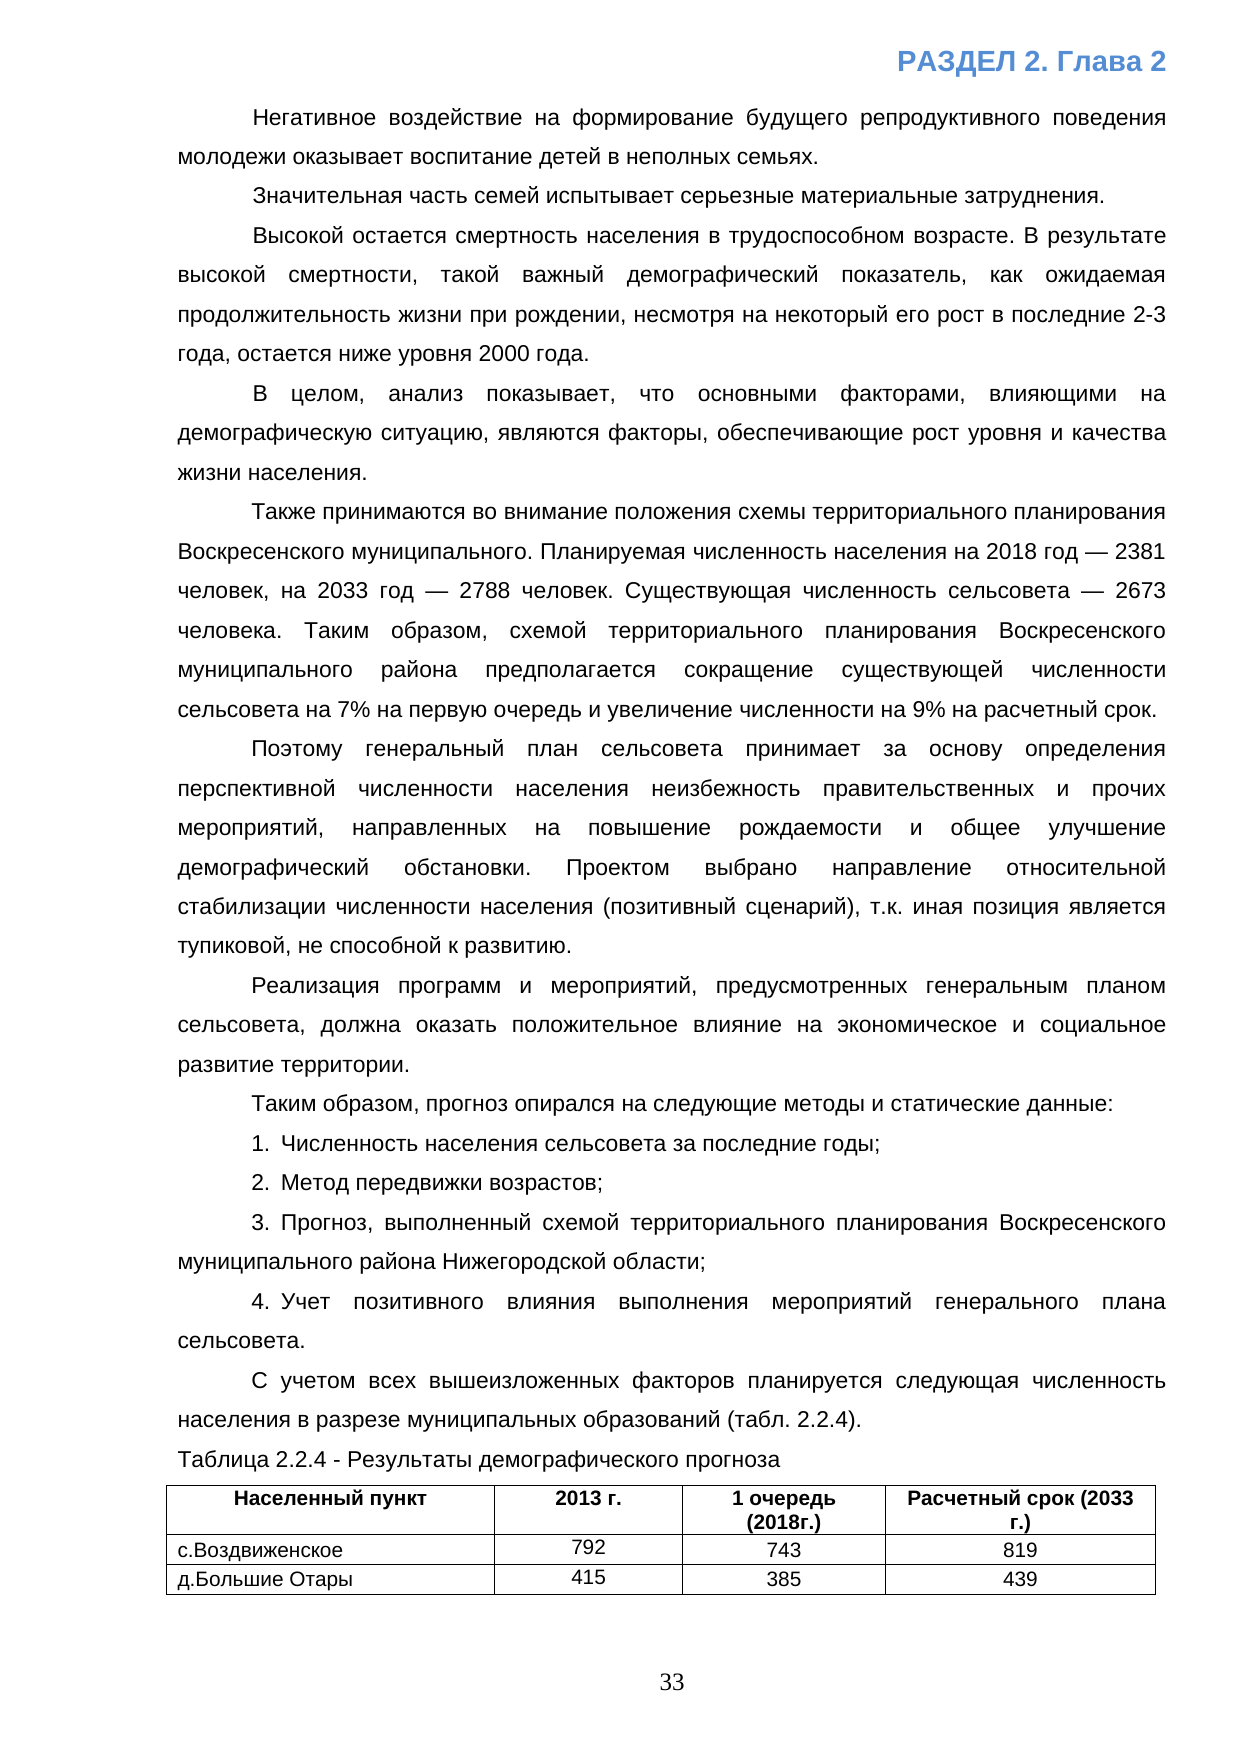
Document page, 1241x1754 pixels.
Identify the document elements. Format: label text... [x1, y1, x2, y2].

table_cell д.Большие Отары [167, 1565, 494, 1593]
table_header 1 очередь (2018г.) [683, 1486, 885, 1534]
table_cell 415 [495, 1565, 682, 1593]
table_cell 439 [886, 1565, 1155, 1593]
text Поэтому генеральный план сельсовета принимает за основу определения перспективной численности населения неизбежность правительственных и прочих мероприятий, направленных на повышение рождаемости и общее улучшение демографический обстановки. Проектом выбрано направление относительной стабилизации численности населения (позитивный сценарий), т.к. иная позиция является тупиковой, не способной к развитию. [177, 735, 1167, 959]
table_header Расчетный срок (2033 г.) [886, 1486, 1155, 1534]
text 4. Учет позитивного влияния выполнения мероприятий генерального плана сельсовета. [177, 1288, 1167, 1354]
text В целом, анализ показывает, что основными факторами, влияющими на демографическую ситуацию, являются факторы, обеспечивающие рост уровня и качества жизни населения. [177, 380, 1167, 485]
table_cell 743 [683, 1535, 885, 1564]
text 3. Прогноз, выполненный схемой территориального планирования Воскресенского муниципального района Нижегородской области; [177, 1209, 1167, 1275]
text Высокой остается смертность населения в трудоспособном возрасте. В результате высокой смертности, такой важный демографический показатель, как ожидаемая продолжительность жизни при рождении, несмотря на некоторый его рост в последние 2-3 года, остается ниже уровня 2000 года. [177, 222, 1167, 367]
table_cell с.Воздвиженское [167, 1535, 494, 1564]
table_header Населенный пункт [167, 1486, 494, 1534]
table_header 2013 г. [495, 1486, 682, 1534]
text Также принимаются во внимание положения схемы территориального планирования Воскресенского муниципального. Планируемая численность населения на 2018 год — 2381 человек, на 2033 год — 2788 человек. Существующая численность сельсовета — 2673 человека. Таким образом, схемой территориального планирования Воскресенского муниципального района предполагается сокращение существующей численности сельсовета на 7% на первую очередь и увеличение численности на 9% на расчетный срок. [177, 498, 1167, 722]
text Реализация программ и мероприятий, предусмотренных генеральным планом сельсовета, должна оказать положительное влияние на экономическое и социальное развитие территории. [177, 972, 1167, 1077]
text Таблица 2.2.4 - Результаты демографического прогноза [177, 1446, 1167, 1472]
table_cell 792 [495, 1535, 682, 1564]
table_cell 819 [886, 1535, 1155, 1564]
table_cell 385 [683, 1565, 885, 1593]
text Таким образом, прогноз опирался на следующие методы и статические данные: [177, 1090, 1167, 1117]
text Негативное воздействие на формирование будущего репродуктивного поведения молодежи оказывает воспитание детей в неполных семьях. [177, 103, 1167, 169]
text 2. Метод передвижки возрастов; [177, 1169, 1167, 1196]
text Значительная часть семей испытывает серьезные материальные затруднения. [177, 182, 1167, 209]
text 1. Численность населения сельсовета за последние годы; [177, 1130, 1167, 1156]
text С учетом всех вышеизложенных факторов планируется следующая численность населения в разрезе муниципальных образований (табл. 2.2.4). [177, 1367, 1167, 1433]
